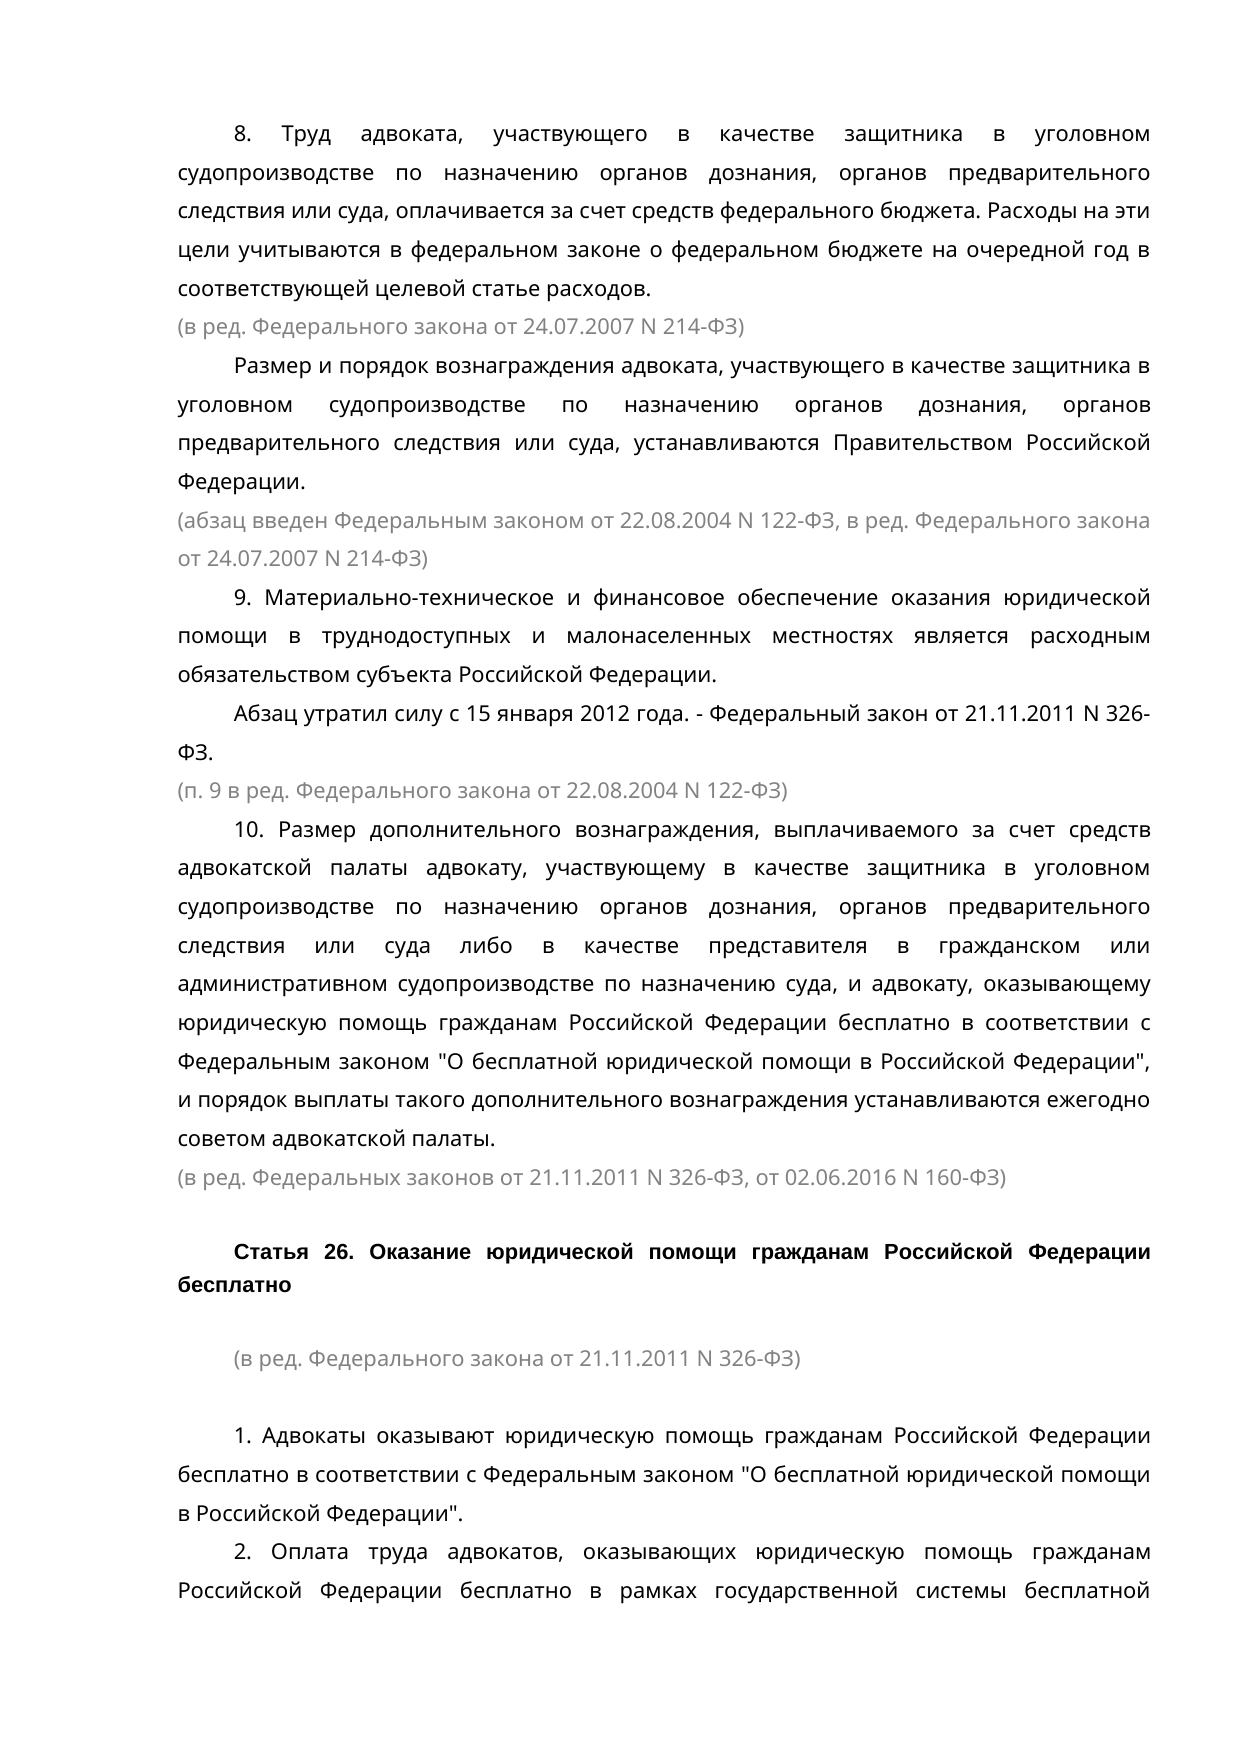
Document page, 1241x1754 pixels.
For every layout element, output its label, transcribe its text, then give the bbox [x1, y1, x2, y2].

text (п. 9 в ред. Федерального закона от 22.08.2004 N 122-ФЗ) [177, 775, 1152, 805]
text (абзац введен Федеральным законом от 22.08.2004 N 122-ФЗ, в ред. Федерального закона от 24.07.2007 N 214-ФЗ) [177, 504, 1152, 573]
text (в ред. Федерального закона от 24.07.2007 N 214-ФЗ) [177, 311, 1152, 341]
text Абзац утратил силу с 15 января 2012 года. - Федеральный закон от 21.11.2011 N 326-ФЗ. [177, 698, 1152, 766]
text 9. Материально-техническое и финансовое обеспечение оказания юридической помощи в труднодоступных и малонаселенных местностях является расходным обязательством субъекта Российской Федерации. [177, 582, 1152, 689]
text (в ред. Федерального закона от 21.11.2011 N 326-ФЗ) [177, 1343, 1152, 1373]
text (в ред. Федеральных законов от 21.11.2011 N 326-ФЗ, от 02.06.2016 N 160-ФЗ) [177, 1162, 1152, 1191]
text Статья 26. Оказание юридической помощи гражданам Российской Федерации бесплатно [177, 1239, 1152, 1297]
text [177, 1536, 1152, 1604]
text Размер и порядок вознаграждения адвоката, участвующего в качестве защитника в уголовном судопроизводстве по назначению органов дознания, органов предварительного следствия или суда, устанавливаются Правительством Российской Федерации. [177, 350, 1152, 496]
text 10. Размер дополнительного вознаграждения, выплачиваемого за счет средств адвокатской палаты адвокату, участвующему в качестве защитника в уголовном судопроизводстве по назначению органов дознания, органов предварительного следствия или суда либо в качестве представителя в гражданском или административном судопроизводстве по назначению суда, и адвокату, оказывающему юридическую помощь гражданам Российской Федерации бесплатно в соответствии с Федеральным законом "О бесплатной юридической помощи в Российской Федерации", и порядок выплаты такого дополнительного вознаграждения устанавливаются ежегодно советом адвокатской палаты. [177, 814, 1152, 1153]
text 8. Труд адвоката, участвующего в качестве защитника в уголовном судопроизводстве по назначению органов дознания, органов предварительного следствия или суда, оплачивается за счет средств федерального бюджета. Расходы на эти цели учитываются в федеральном законе о федеральном бюджете на очередной год в соответствующей целевой статье расходов. [177, 118, 1152, 302]
text 1. Адвокаты оказывают юридическую помощь гражданам Российской Федерации бесплатно в соответствии с Федеральным законом "О бесплатной юридической помощи в Российской Федерации". [177, 1420, 1152, 1527]
